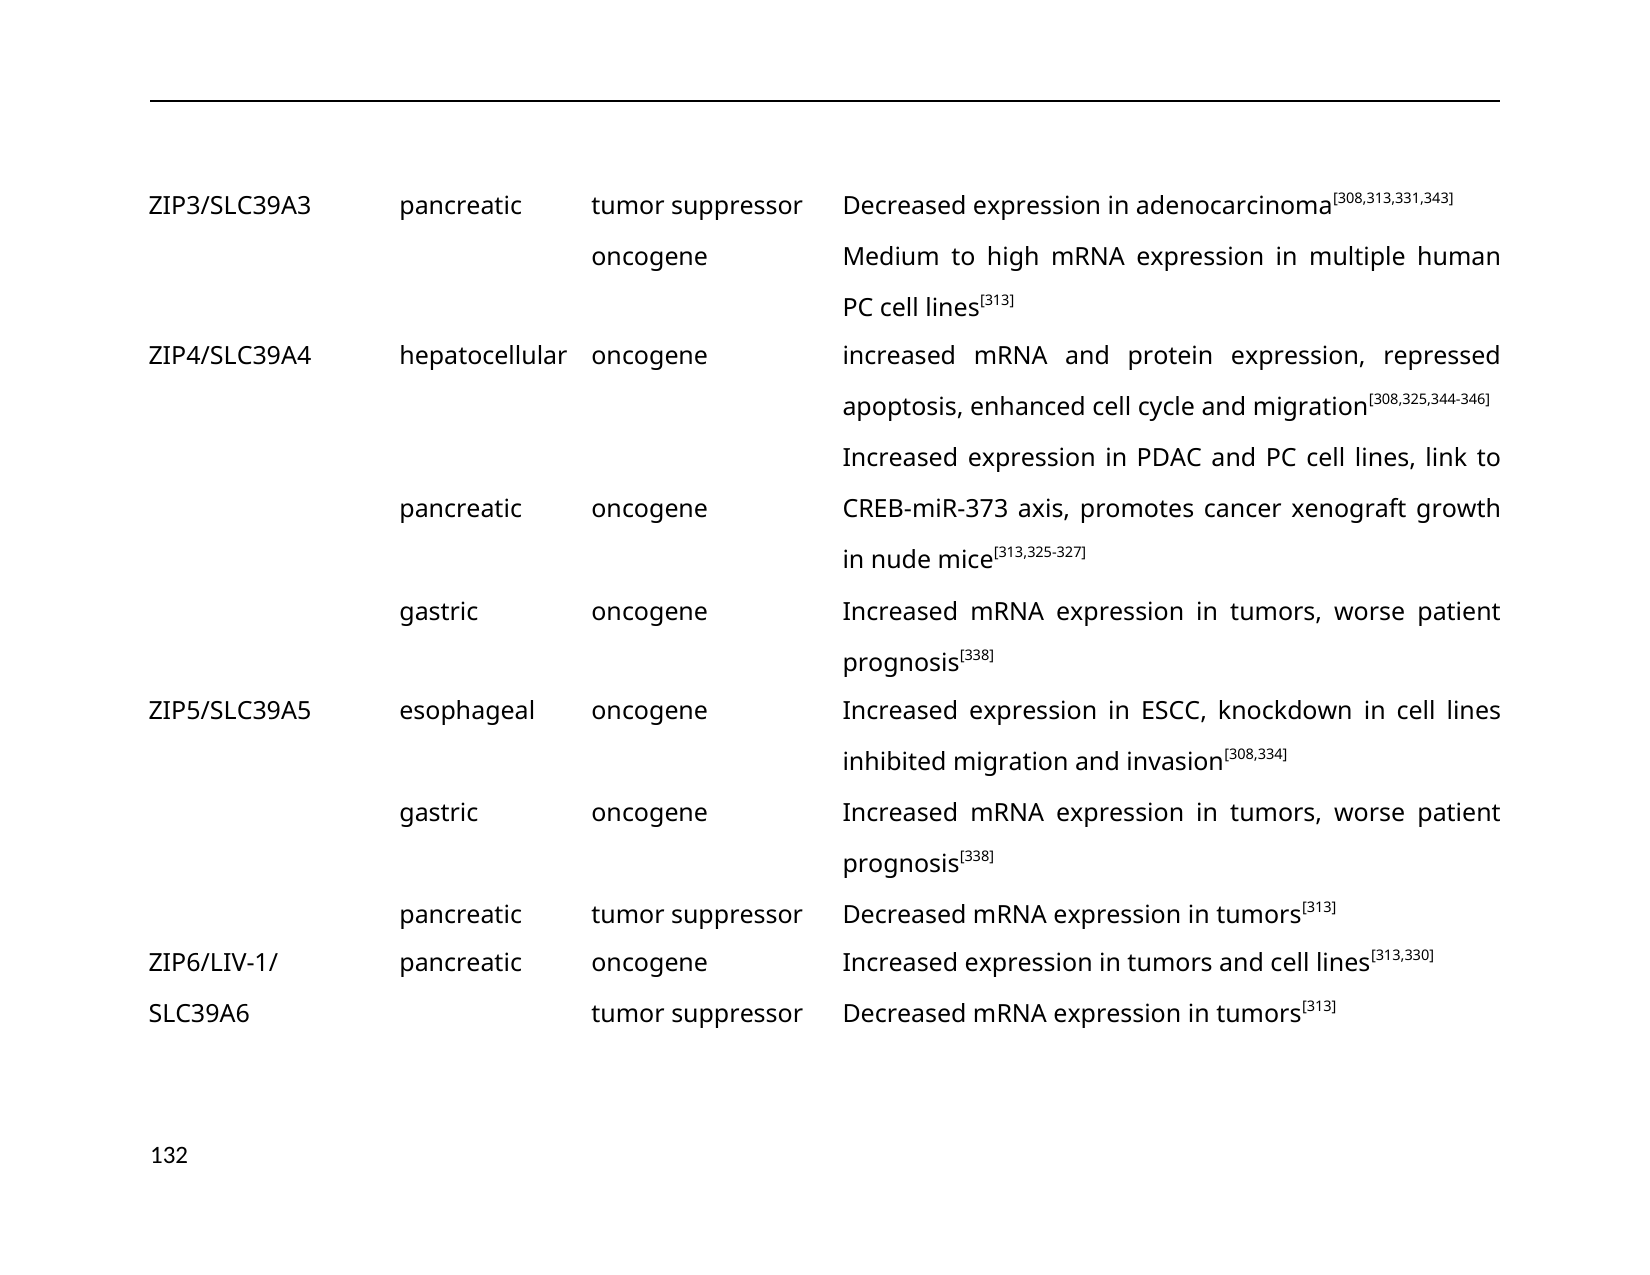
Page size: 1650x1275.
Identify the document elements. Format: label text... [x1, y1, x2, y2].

table_cell ZIP5/SLC39A5 [137, 692, 388, 945]
table_cell oncogene oncogene tumor suppressor [580, 692, 831, 945]
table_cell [580, 945, 831, 1044]
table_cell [388, 945, 580, 1044]
table_cell oncogene oncogene oncogene [580, 338, 831, 692]
table_cell increased mRNA and protein expression, repressed apoptosis, enhanced cell cycle and migration[308,325,344-346] Increased expression in PDAC and PC cell lines, link to CREB-miR-373 axis, promotes cancer xenograft growth in nude mice[313,325-327] Increased mRNA expression in tumors, worse patient prognosis[338] [831, 338, 1513, 692]
table_cell tumor suppressor oncogene [580, 188, 831, 338]
table_cell ZIP4/SLC39A4 [137, 338, 388, 692]
table_cell pancreatic [388, 188, 580, 338]
table_cell esophageal gastric pancreatic [388, 692, 580, 945]
table_cell hepatocellular pancreatic gastric [388, 338, 580, 692]
table_cell ZIP6/LIV-1/SLC39A6 [137, 945, 388, 1044]
table_cell Increased expression in ESCC, knockdown in cell lines inhibited migration and invasion[308,334] Increased mRNA expression in tumors, worse patient prognosis[338] Decreased mRNA expression in tumors[313] [831, 692, 1513, 945]
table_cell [831, 945, 1513, 1044]
table_cell ZIP3/SLC39A3 [137, 188, 388, 338]
table_cell Decreased expression in adenocarcinoma[308,313,331,343] Medium to high mRNA expression in multiple human PC cell lines[313] [831, 188, 1513, 338]
